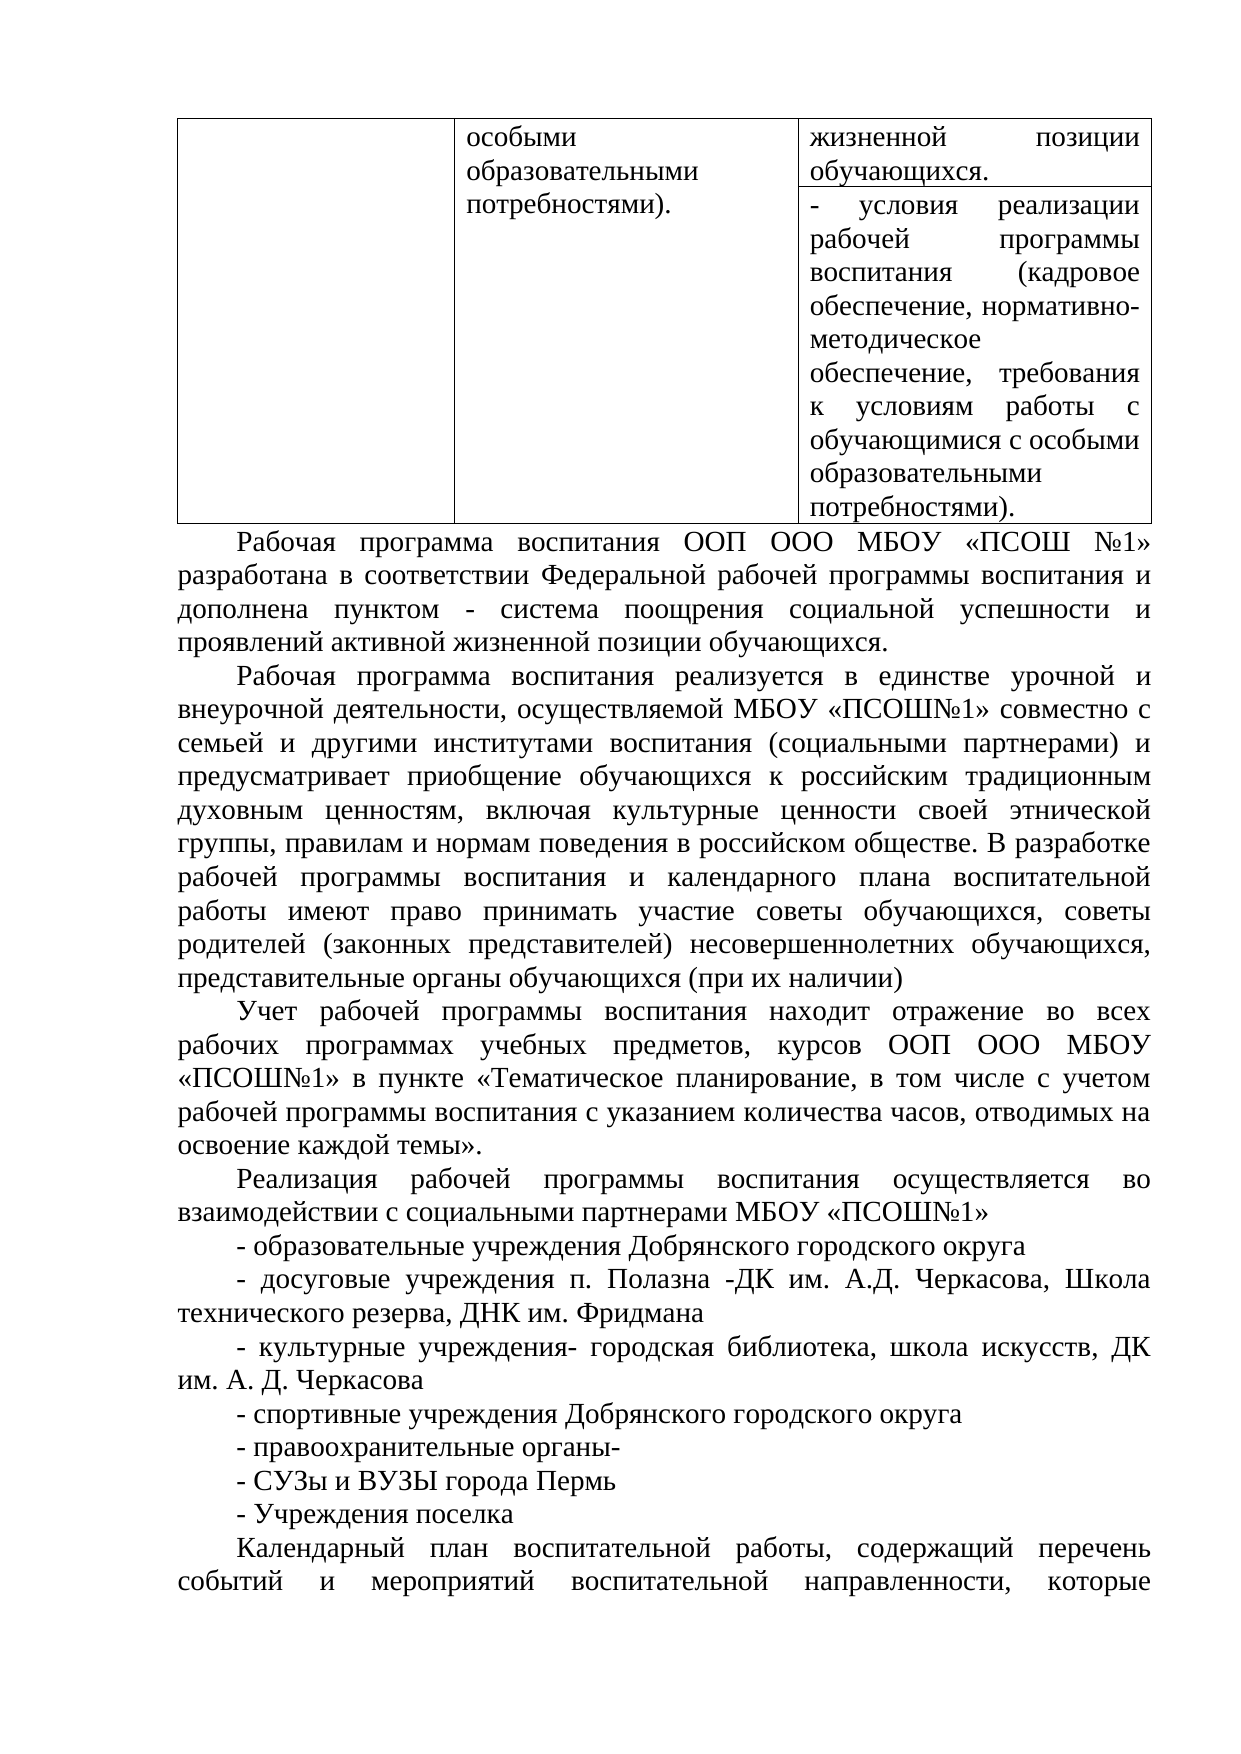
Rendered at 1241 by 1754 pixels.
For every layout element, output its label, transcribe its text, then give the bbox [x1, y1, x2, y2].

text Рабочая программа воспитания реализуется в единстве урочной и внеурочной деятельности, осуществляемой МБОУ «ПСОШ№1» совместно с семьей и другими институтами воспитания (социальными партнерами) и предусматривает приобщение обучающихся к российским традиционным духовным ценностям, включая культурные ценности своей этнической группы, правилам и нормам поведения в российском обществе. В разработке рабочей программы воспитания и календарного плана воспитательной работы имеют право принимать участие советы обучающихся, советы родителей (законных представителей) несовершеннолетних обучающихся, представительные органы обучающихся (при их наличии) [177, 658, 1152, 993]
text Рабочая программа воспитания ООП ООО МБОУ «ПСОШ №1» разработана в соответствии Федеральной рабочей программы воспитания и дополнена пунктом - система поощрения социальной успешности и проявлений активной жизненной позиции обучающихся. [177, 524, 1152, 658]
text - Учреждения поселка [177, 1496, 1152, 1530]
text Учет рабочей программы воспитания находит отражение во всех рабочих программах учебных предметов, курсов ООП ООО МБОУ «ПСОШ№1» в пункте «Тематическое планирование, в том числе с учетом рабочей программы воспитания с указанием количества часов, отводимых на освоение каждой темы». [177, 993, 1152, 1161]
table_cell - условия реализации рабочей программы воспитания (кадровое обеспечение, нормативно-методическое обеспечение, требования к условиям работы с обучающимися с особыми образовательными потребностями). [799, 187, 1151, 523]
text - СУЗы и ВУЗЫ города Пермь [177, 1463, 1152, 1496]
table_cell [799, 119, 1151, 186]
text Реализация рабочей программы воспитания осуществляется во взаимодействии с социальными партнерами МБОУ «ПСОШ№1» [177, 1161, 1152, 1228]
text - культурные учреждения- городская библиотека, школа искусств, ДК им. А. Д. Черкасова [177, 1329, 1152, 1396]
text - спортивные учреждения Добрянского городского округа [177, 1396, 1152, 1429]
text - правоохранительные органы- [177, 1429, 1152, 1463]
text - досуговые учреждения п. Полазна -ДК им. А.Д. Черкасова, Школа технического резерва, ДНК им. Фридмана [177, 1262, 1152, 1329]
text - образовательные учреждения Добрянского городского округа [177, 1228, 1152, 1262]
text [177, 1530, 1152, 1597]
